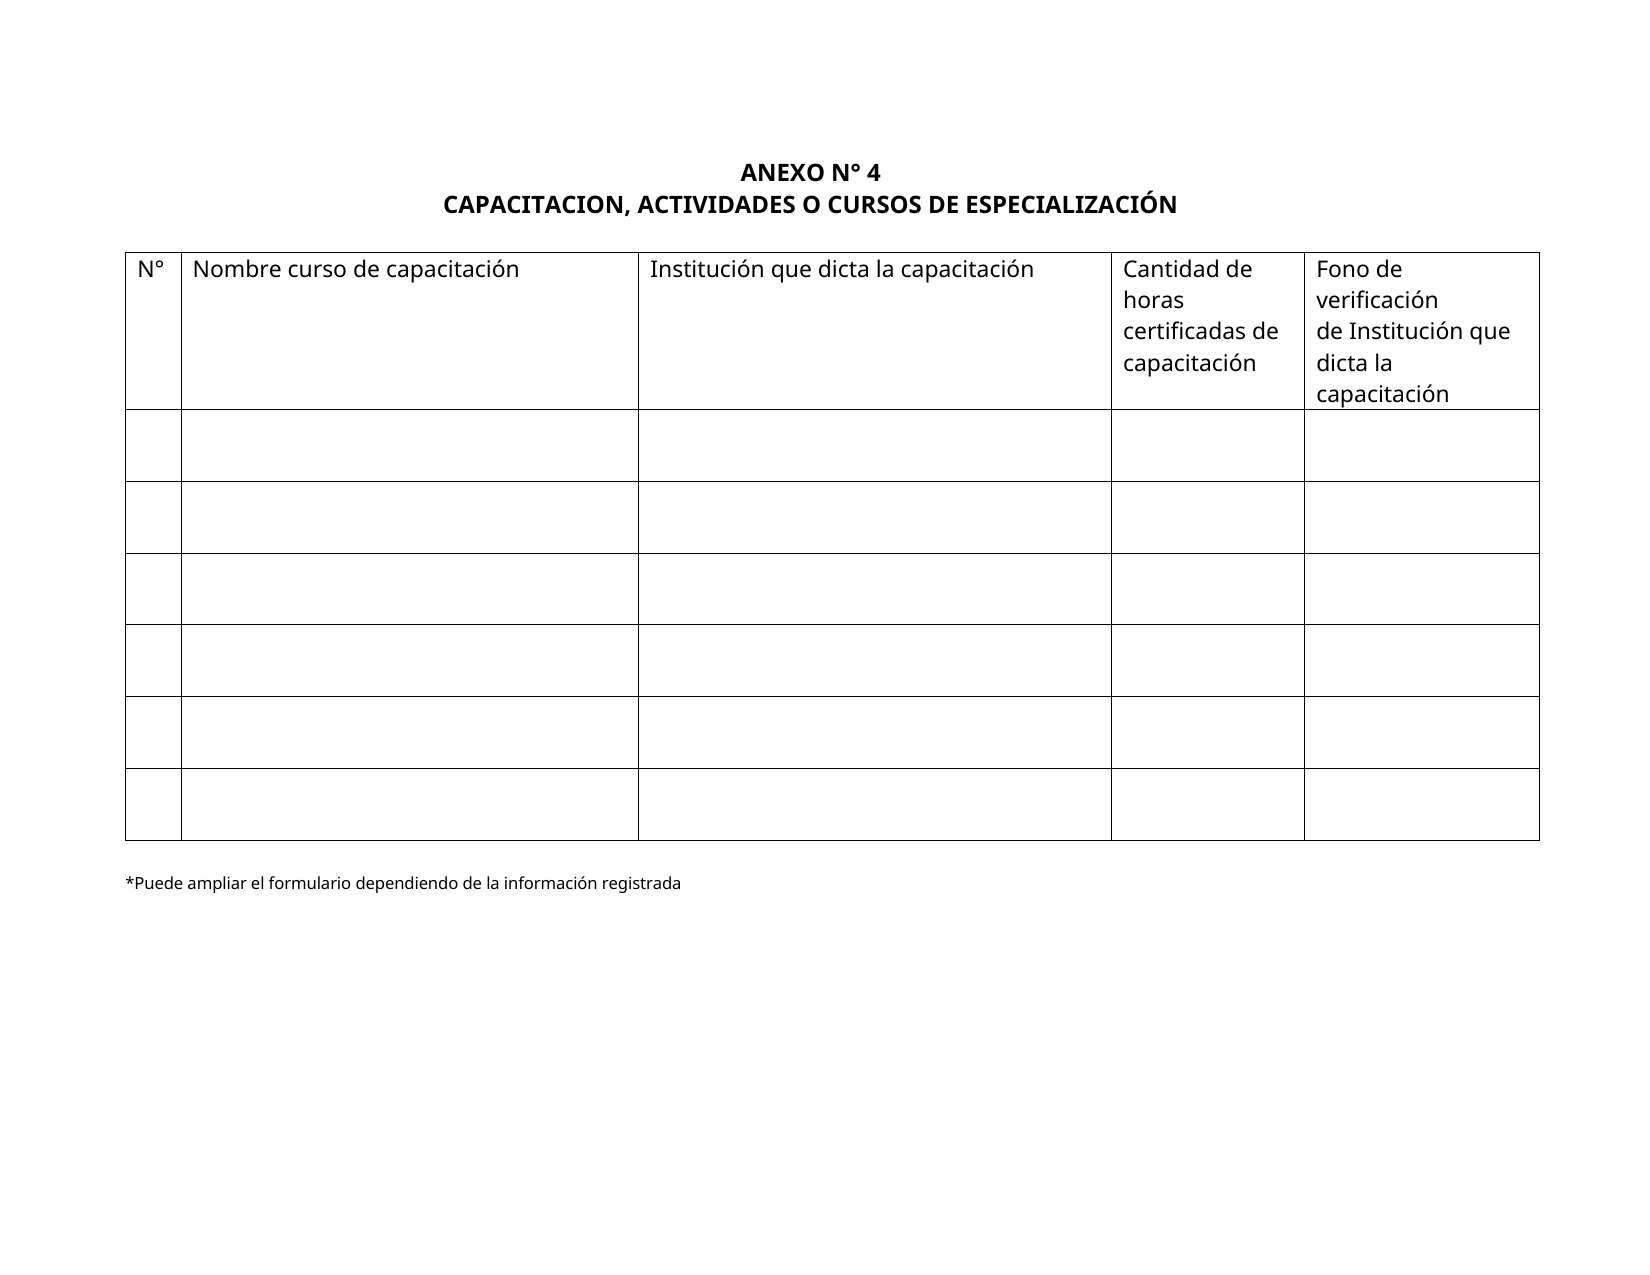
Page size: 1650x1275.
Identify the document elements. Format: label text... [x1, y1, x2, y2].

table_cell [182, 410, 638, 481]
table_header N° [126, 253, 181, 409]
text ANEXO N° 4 [125, 155, 1496, 188]
table_cell [126, 410, 181, 481]
table_cell [1305, 554, 1539, 624]
table_cell [1112, 697, 1304, 768]
table_cell [639, 625, 1111, 696]
table_header Institución que dicta la capacitación [639, 253, 1111, 409]
table_cell [126, 769, 181, 840]
table_cell [182, 697, 638, 768]
table_cell [1305, 697, 1539, 768]
table_cell [126, 625, 181, 696]
table_cell [1112, 769, 1304, 840]
table_cell [126, 697, 181, 768]
table_cell [639, 410, 1111, 481]
table_cell [182, 482, 638, 553]
table_cell [1305, 482, 1539, 553]
table_header Fono de verificación de Institución que dicta la capacitación [1305, 253, 1539, 409]
text CAPACITACION, ACTIVIDADES O CURSOS DE ESPECIALIZACIÓN [125, 188, 1496, 221]
table_cell [126, 554, 181, 624]
table_cell [639, 482, 1111, 553]
text *Puede ampliar el formulario dependiendo de la información registrada [125, 872, 1496, 895]
table_cell [1305, 410, 1539, 481]
table_cell [1305, 769, 1539, 840]
table_cell [1112, 554, 1304, 624]
table_cell [182, 554, 638, 624]
table_cell [639, 697, 1111, 768]
table_cell [1305, 625, 1539, 696]
table_cell [182, 625, 638, 696]
table_cell [1112, 410, 1304, 481]
table_cell [639, 769, 1111, 840]
table_cell [639, 554, 1111, 624]
table_header Cantidad de horas certificadas de capacitación [1112, 253, 1304, 409]
table_cell [126, 482, 181, 553]
table_cell [182, 769, 638, 840]
table_cell [1112, 625, 1304, 696]
table_cell [1112, 482, 1304, 553]
table_header Nombre curso de capacitación [182, 253, 638, 409]
